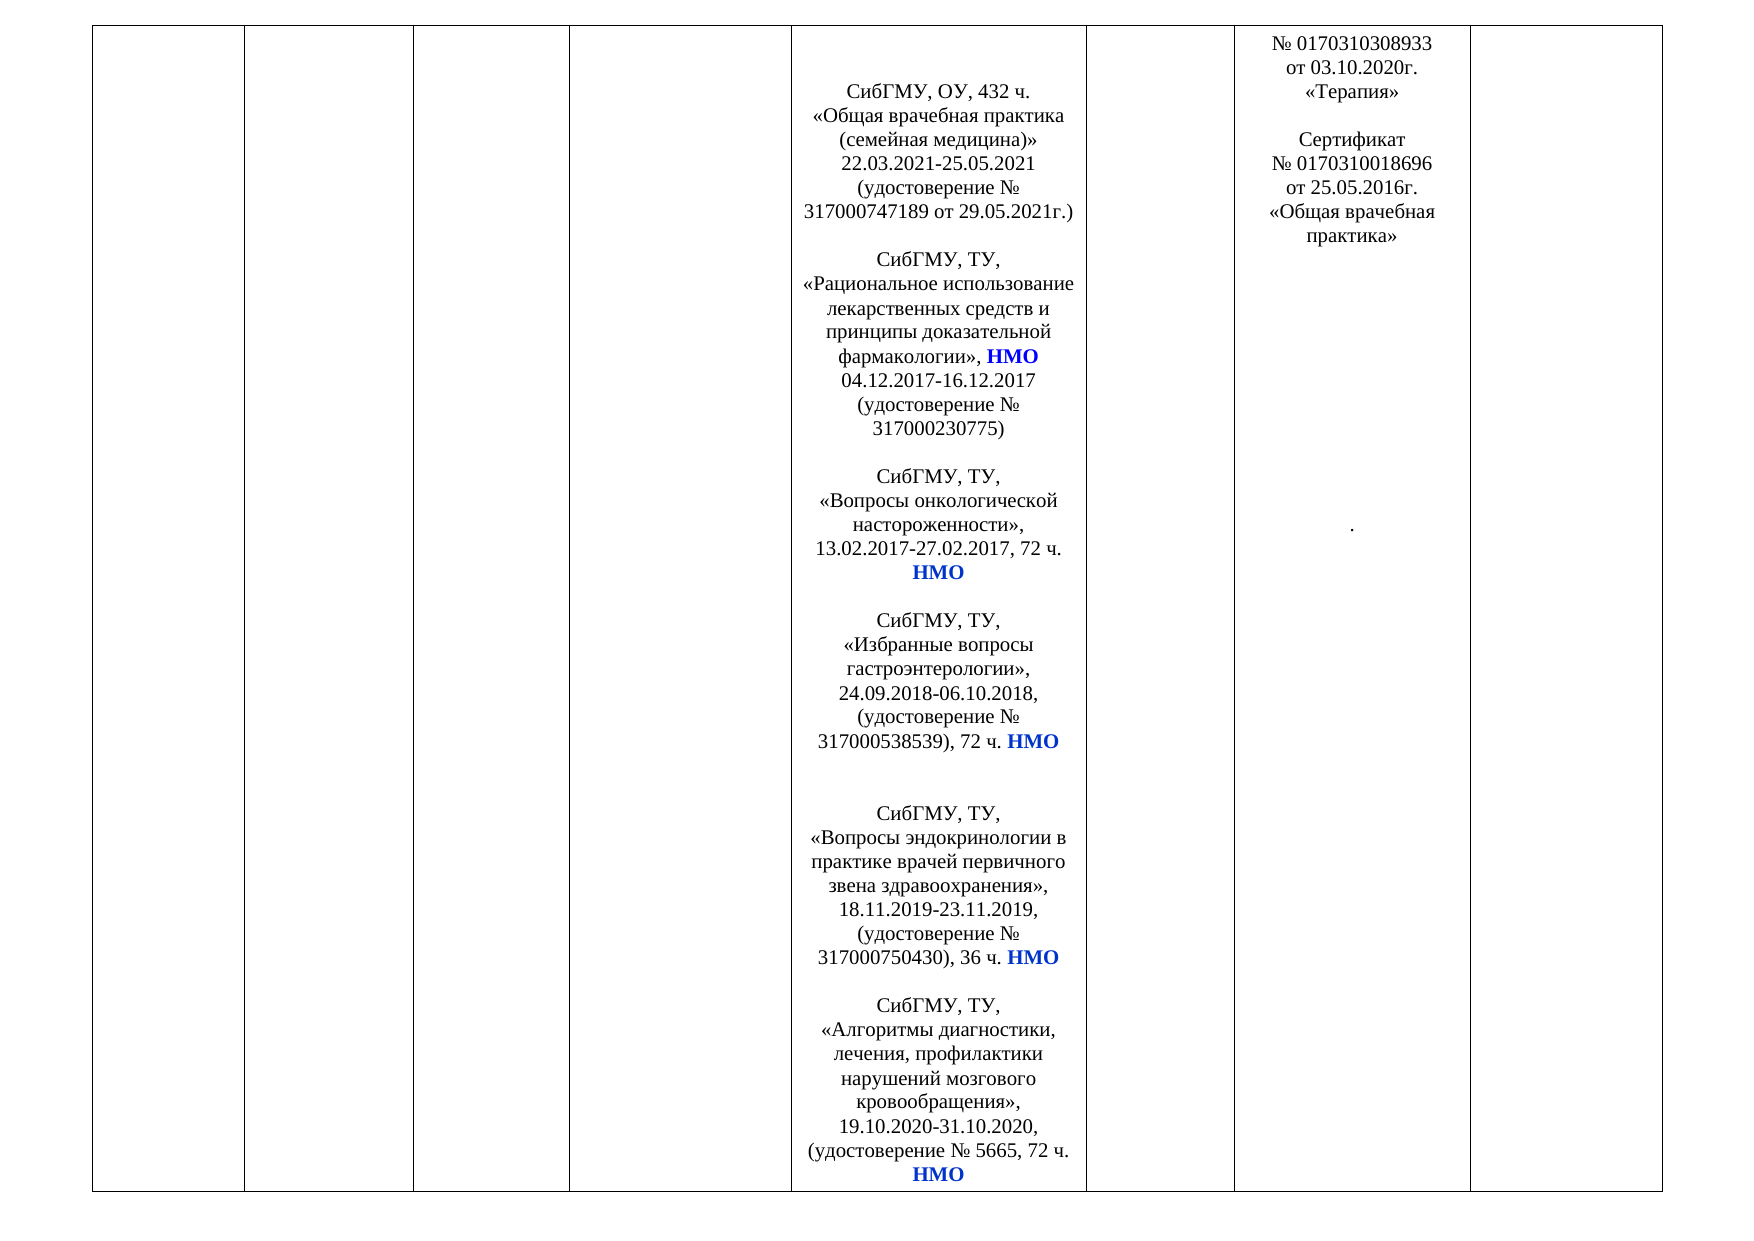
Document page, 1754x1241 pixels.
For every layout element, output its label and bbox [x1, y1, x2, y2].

table_cell [245, 26, 413, 1191]
table_cell [1235, 26, 1470, 1191]
table_cell [1471, 26, 1662, 1191]
table_cell [1087, 26, 1234, 1191]
table_cell [93, 26, 244, 1191]
table_cell [792, 26, 1086, 1191]
table_cell [414, 26, 569, 1191]
table_cell [570, 26, 791, 1191]
